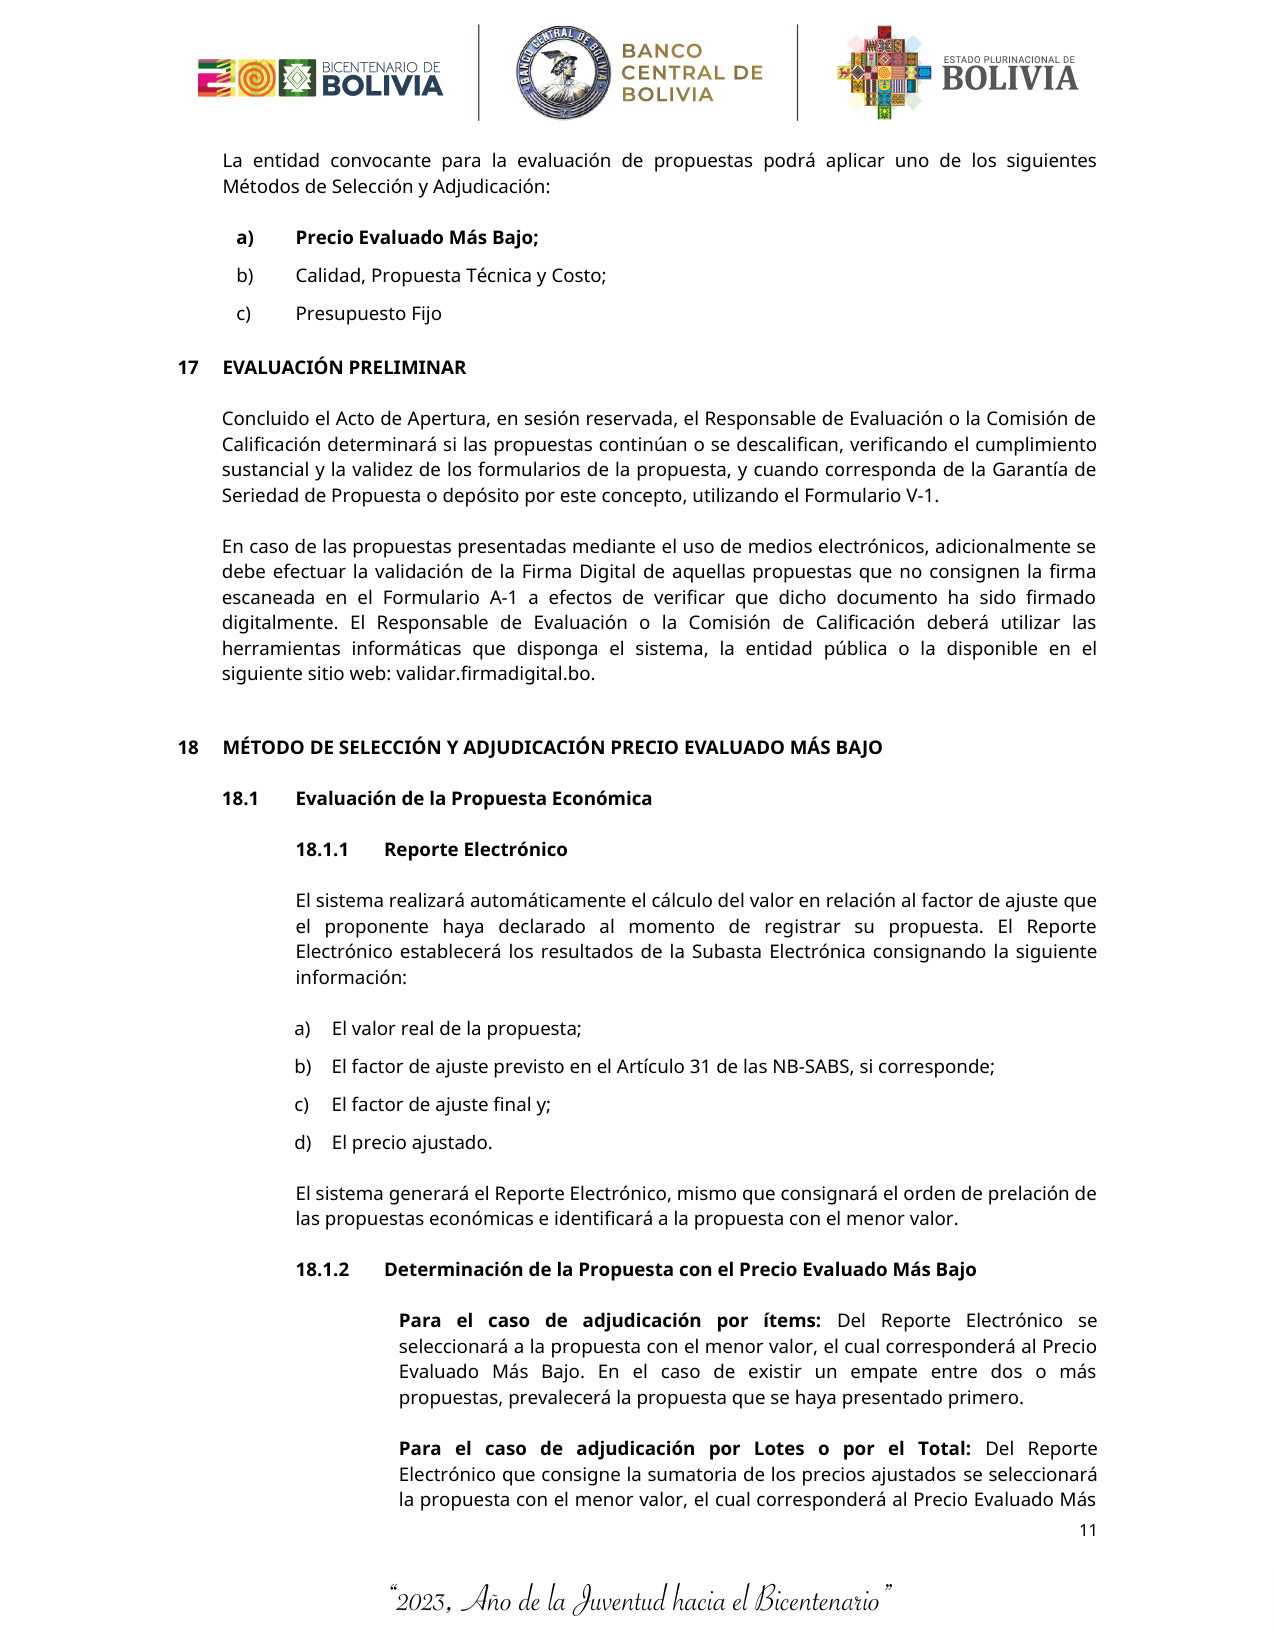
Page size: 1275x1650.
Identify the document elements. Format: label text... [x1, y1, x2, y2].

list El valor real de la propuesta; [294, 1015, 1098, 1041]
list El sistema generará el Reporte Electrónico, mismo que consignará el orden de prelación de las propuestas económicas e identificará a la propuesta con el menor valor. [295, 1180, 1098, 1231]
list Para el caso de adjudicación por ítems: Del Reporte Electrónico se seleccionará a la propuesta con el menor valor, el cual corresponderá al Precio Evaluado Más Bajo. En el caso de existir un empate entre dos o más propuestas, prevalecerá la propuesta que se haya presentado primero. [399, 1308, 1098, 1410]
list El factor de ajuste previsto en el Artículo 31 de las NB-SABS, si corresponde; [294, 1053, 1098, 1078]
text La entidad convocante para la evaluación de propuestas podrá aplicar uno de los siguientes Métodos de Selección y Adjudicación: [222, 148, 1098, 199]
picture [0, 8, 1275, 124]
list El sistema realizará automáticamente el cálculo del valor en relación al factor de ajuste que el proponente haya declarado al momento de registrar su propuesta. El Reporte Electrónico establecerá los resultados de la Subasta Electrónica consignando la siguiente información: [295, 887, 1098, 989]
picture [3, 1571, 1275, 1634]
list Evaluación de la Propuesta Económica [222, 785, 1098, 811]
text En caso de las propuestas presentadas mediante el uso de medios electrónicos, adicionalmente se debe efectuar la validación de la Firma Digital de aquellas propuestas que no consignen la firma escaneada en el Formulario A-1 a efectos de verificar que dicho documento ha sido firmado digitalmente. El Responsable de Evaluación o la Comisión de Calificación deberá utilizar las herramientas informáticas que disponga el sistema, la entidad pública o la disponible en el siguiente sitio web: validar.firmadigital.bo. [222, 533, 1098, 686]
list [399, 1435, 1098, 1512]
text Concluido el Acto de Apertura, en sesión reservada, el Responsable de Evaluación o la Comisión de Calificación determinará si las propuestas continúan o se descalifican, verificando el cumplimiento sustancial y la validez de los formularios de la propuesta, y cuando corresponda de la Garantía de Seriedad de Propuesta o depósito por este concepto, utilizando el Formulario V-1. [222, 405, 1098, 507]
list El factor de ajuste final y; [294, 1091, 1098, 1117]
title EVALUACIÓN PRELIMINAR [177, 354, 1098, 380]
list Determinación de la Propuesta con el Precio Evaluado Más Bajo [295, 1257, 1098, 1282]
title MÉTODO DE SELECCIÓN Y ADJUDICACIÓN PRECIO EVALUADO MÁS BAJO [177, 734, 1098, 760]
list Calidad, Propuesta Técnica y Costo; [236, 262, 1098, 288]
list El precio ajustado. [294, 1129, 1098, 1154]
list Reporte Electrónico [295, 836, 1098, 862]
list Precio Evaluado Más Bajo; [236, 224, 1098, 250]
list Presupuesto Fijo [236, 300, 1098, 326]
